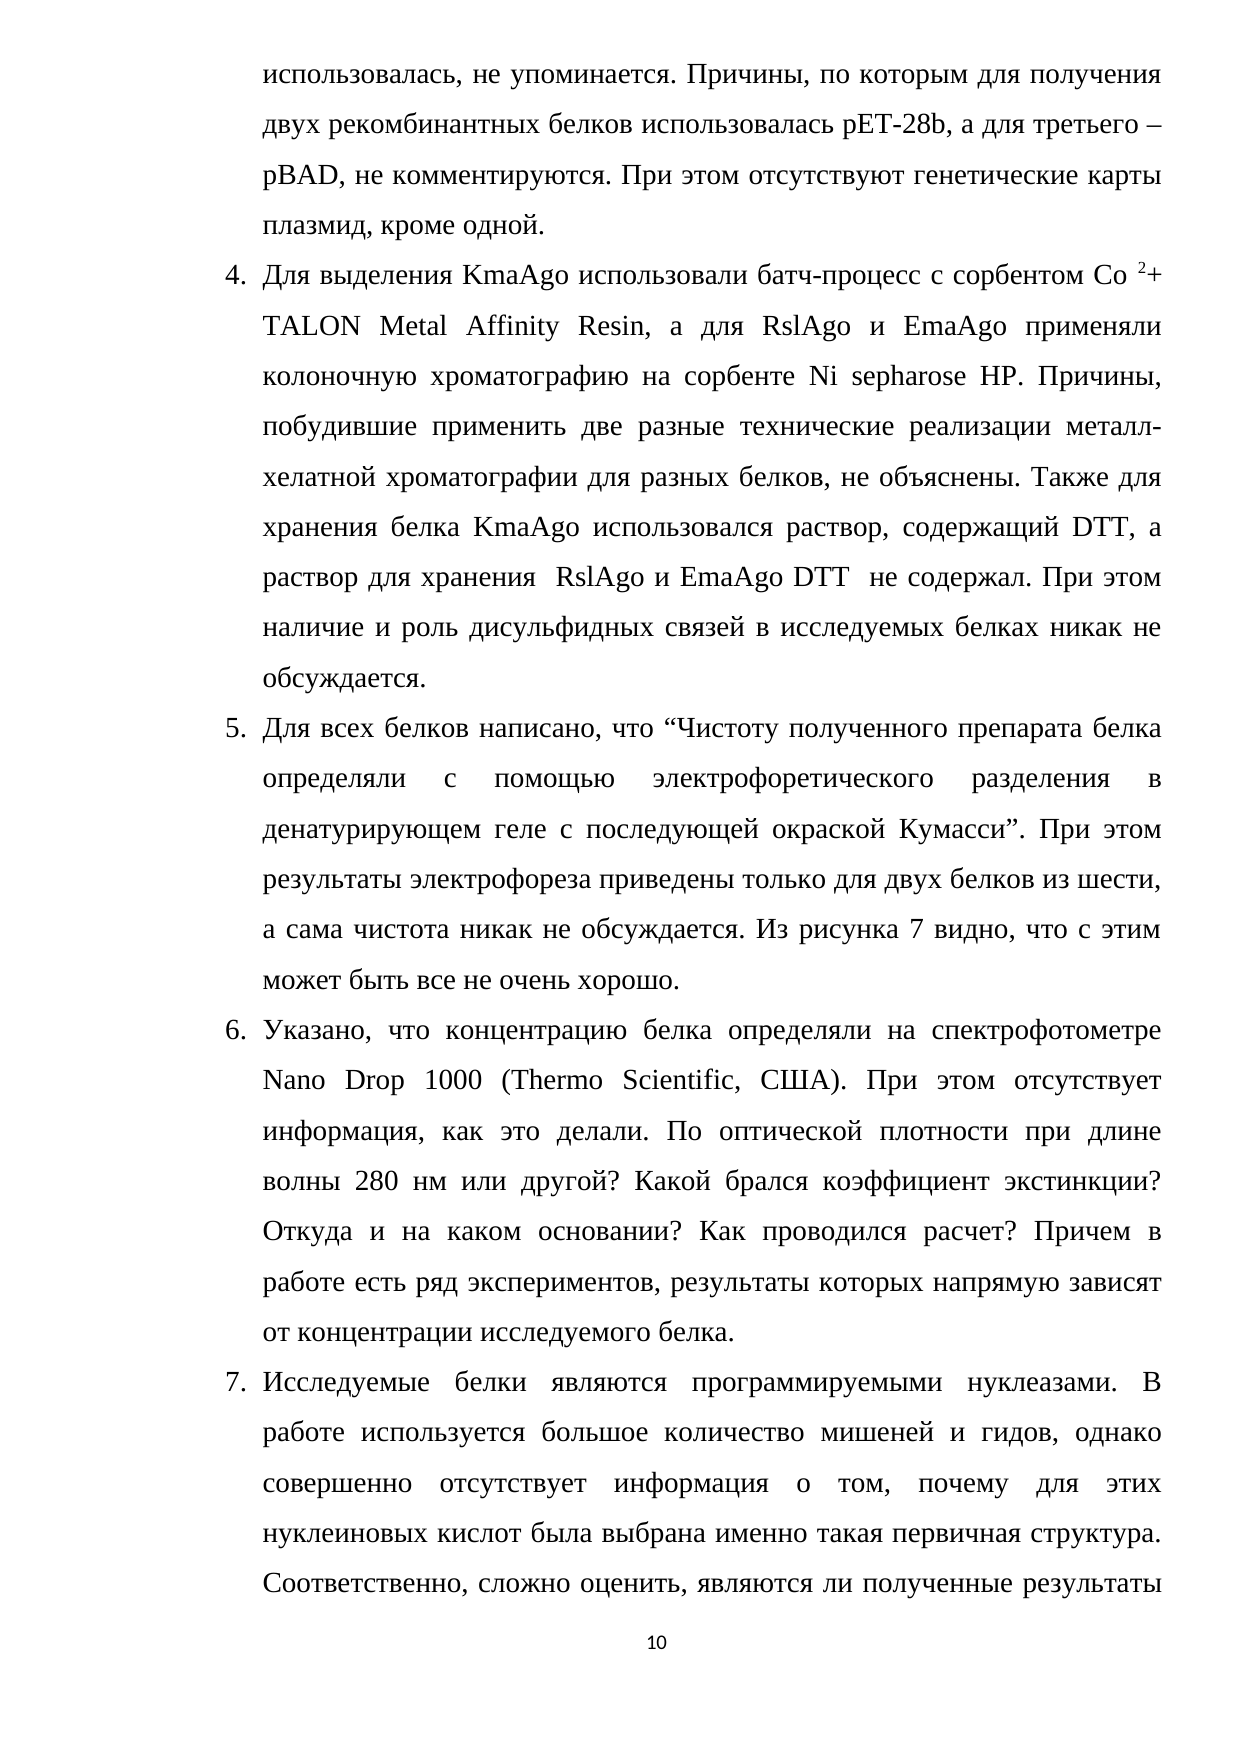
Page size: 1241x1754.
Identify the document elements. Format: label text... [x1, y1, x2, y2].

list Для выделения KmaAgo использовали батч-процесс с сорбентом Co 2+ TALON Metal Affinity Resin, а для RslAgo и EmaAgo применяли колоночную хроматографию на сорбенте Ni sepharose HP. Причины, побудившие применить две разные технические реализации металл-хелатной хроматографии для разных белков, не объяснены. Также для хранения белка KmaAgo использовался раствор, содержащий DTT, а раствор для хранения RslAgo и EmaAgo DTT не содержал. При этом наличие и роль дисульфидных связей в исследуемых белках никак не обсуждается. [225, 257, 1162, 693]
list Для всех белков написано, что “Чистоту полученного препарата белка определяли с помощью электрофоретического разделения в денатурирующем геле с последующей окраской Кумасси”. При этом результаты электрофореза приведены только для двух белков из шести, а сама чистота никак не обсуждается. Из рисунка 7 видно, что с этим может быть все не очень хорошо. [225, 710, 1162, 995]
list Указано, что концентрацию белка определяли на спектрофотометре Nano Drop 1000 (Thermo Scientific, США). При этом отсутствует информация, как это делали. По оптической плотности при длине волны 280 нм или другой? Какой брался коэффициент экстинкции? Откуда и на каком основании? Как проводился расчет? Причем в работе есть ряд экспериментов, результаты которых напрямую зависят от концентрации исследуемого белка. [225, 1012, 1162, 1347]
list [225, 56, 1162, 241]
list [225, 1364, 1162, 1599]
